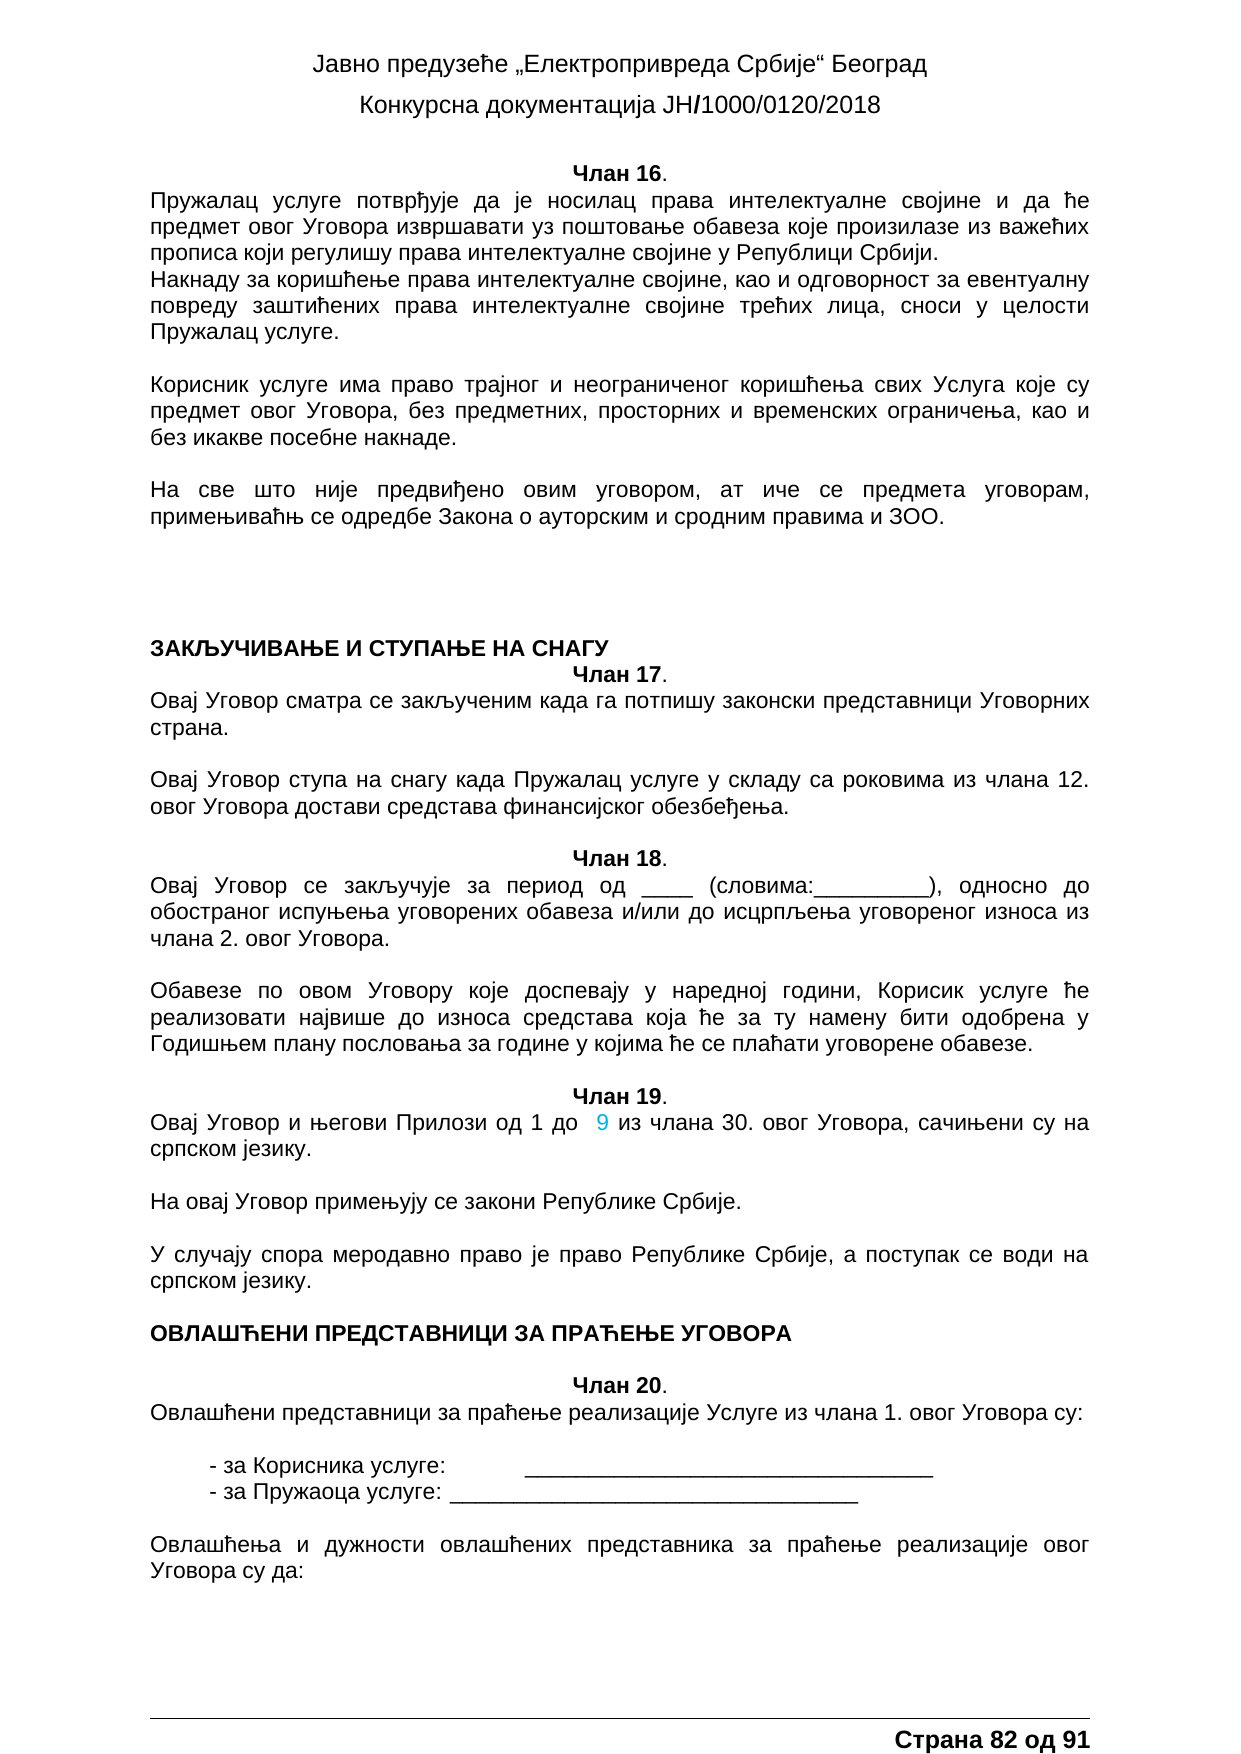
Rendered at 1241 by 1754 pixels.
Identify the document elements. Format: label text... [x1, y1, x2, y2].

text Овај Уговор ступа на снагу када Пружалац услуге у складу са роковима из члана 12. овог Уговора достави средстава финансијског обезбеђења. [150, 766, 1090, 819]
text Овај Уговор се закључује за период од ____ (словима:_________), односно до обостраног испуњења уговорених обавеза и/или до исцрпљења уговореног износа из члана 2. овог Уговора. [150, 872, 1090, 951]
text Овај Уговор сматра се закљученим када га потпишу законски представници Уговорних страна. [150, 687, 1090, 740]
text Овлашћења и дужности овлашћених представника за праћење реализације овог Уговора су да: [150, 1531, 1090, 1583]
text Пружалац услуге потврђује да је носилац права интелектуалне својине и да ће предмет овог Уговора извршавати уз поштовање обавеза које произилазе из важећих прописа који регулишу права интелектуалне својине у Републици Србији. [150, 187, 1090, 266]
text Корисник услуге има право трајног и неограниченог коришћења свих Услуга које су предмет овог Уговора, без предметних, просторних и временских ограничења, као и без икакве посебне накнаде. [150, 371, 1090, 450]
text Овлашћени представници за праћење реализације Услуге из члана 1. овог Уговора су: [150, 1399, 1090, 1425]
text Члан 16. [150, 160, 1090, 187]
text Члан 17. [150, 661, 1090, 687]
text ЗАКЉУЧИВАЊЕ И СТУПАЊЕ НА СНАГУ [150, 634, 1090, 661]
text Члан 20. [150, 1372, 1090, 1399]
text У случају спора меродавно право је право Републике Србије, а поступак се води на српском језику. [150, 1241, 1090, 1293]
text Члан 19. [150, 1083, 1090, 1109]
text Овај Уговор и његови Прилози од 1 до 9 из члана 30. овог Уговора, сачињени су на српском језику. [150, 1109, 1090, 1162]
text - за Пружаоца услуге: ________________________________ [150, 1478, 1090, 1504]
text На све што није предвиђено овим уговором, ат иче се предмета уговорам, примењиваћњ се одредбе Закона о ауторским и сродним правима и ЗОО. [150, 476, 1090, 529]
text Члан 18. [150, 845, 1090, 872]
text ОВЛАШЋЕНИ ПРЕДСТАВНИЦИ ЗА ПРАЋЕЊЕ УГОВОРА [150, 1320, 1090, 1346]
text - за Корисника услуге: ________________________________ [150, 1452, 1090, 1478]
text Обавезе по овом Уговору које доспевају у наредној години, Корисик услуге ће реализовати највише до износа средстава која ће за ту намену бити одобрена у Годишњем плану пословања за године у којима ће се плаћати уговорене обавезе. [150, 977, 1090, 1056]
text Накнаду за коришћење права интелектуалне својине, као и одговорност за евентуалну повреду заштићених права интелектуалне својине трећих лица, сноси у целости Пружалац услуге. [150, 266, 1090, 345]
text На овај Уговор примењују се закони Републике Србије. [150, 1188, 1090, 1214]
